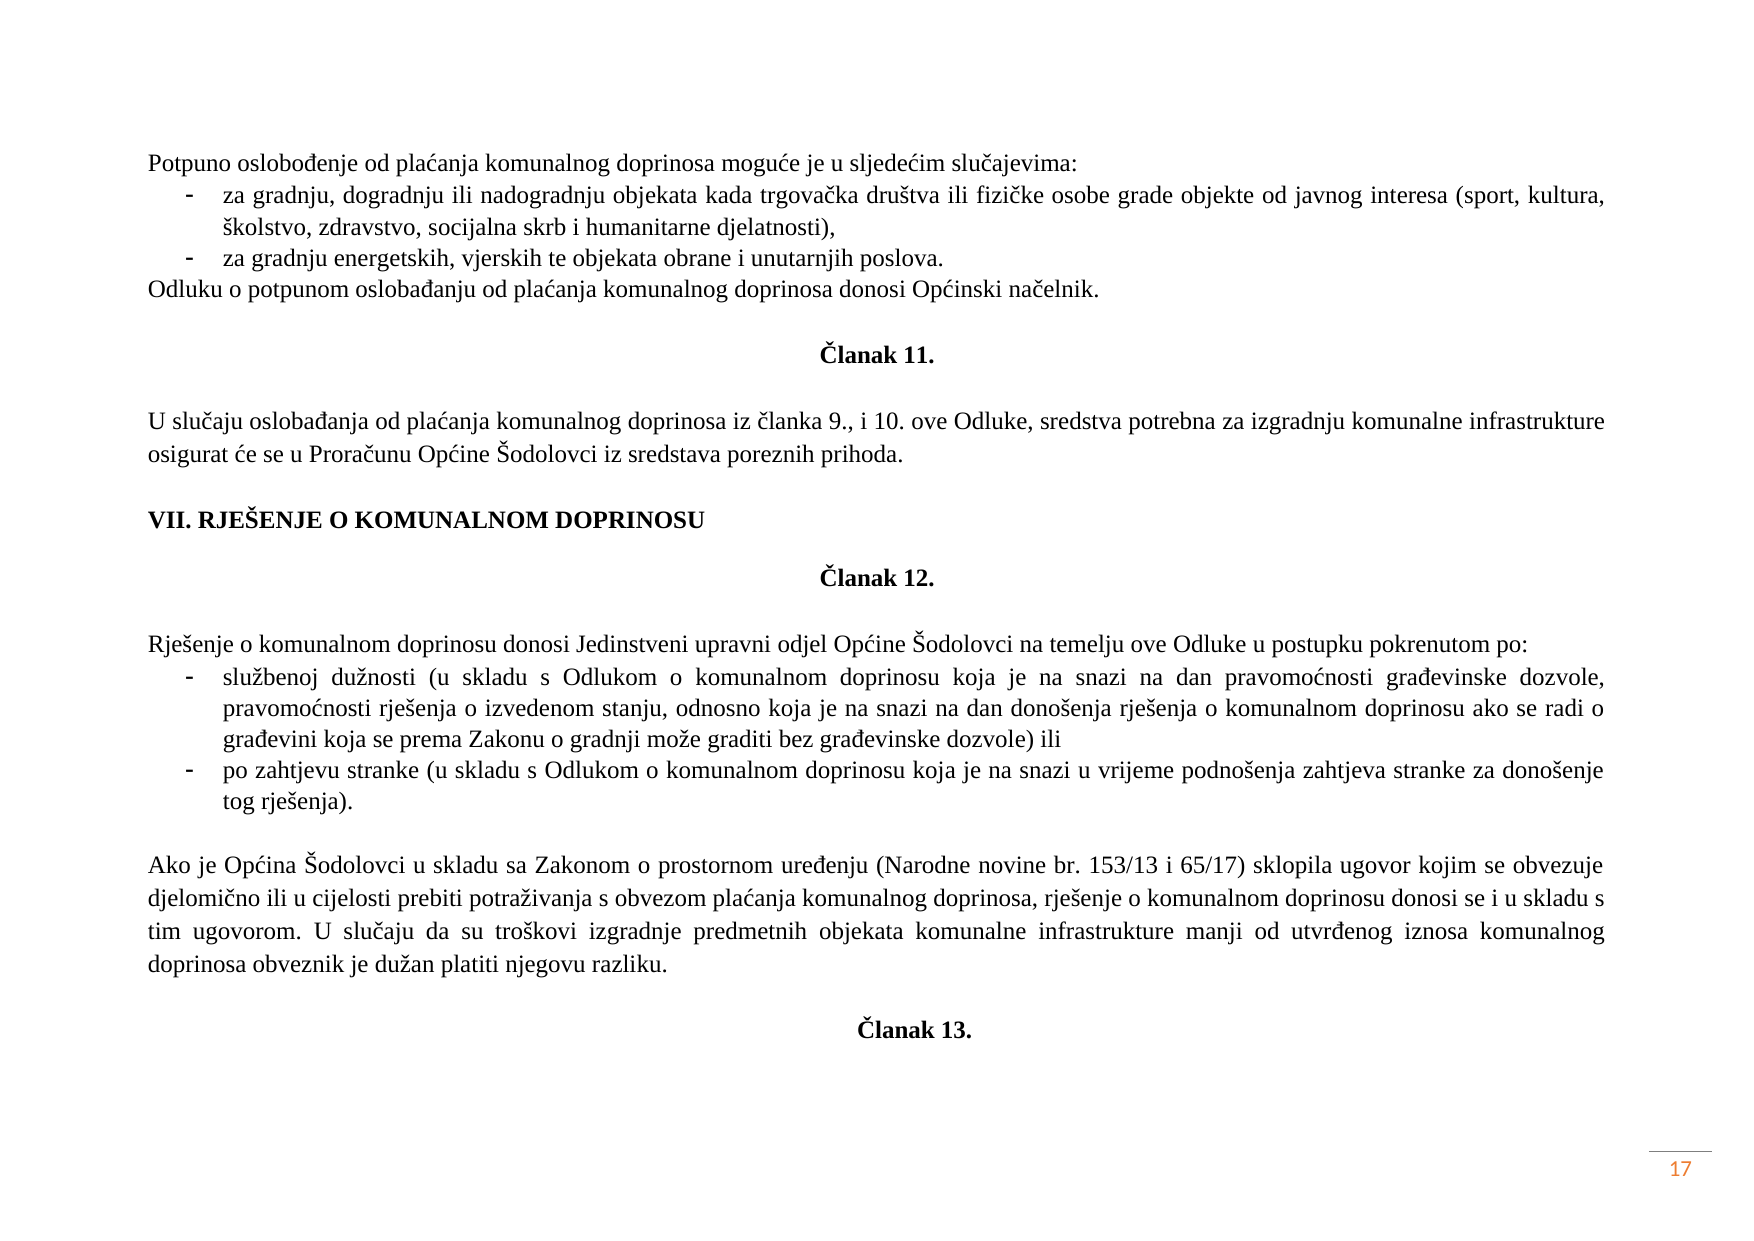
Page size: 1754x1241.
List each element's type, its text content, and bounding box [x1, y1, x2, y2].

text Članak 13. [223, 1015, 1606, 1044]
text Članak 12. [148, 563, 1606, 592]
text Potpuno oslobođenje od plaćanja komunalnog doprinosa moguće je u sljedećim slučajevima: [148, 148, 1606, 176]
text U slučaju oslobađanja od plaćanja komunalnog doprinosa iz članka 9., i 10. ove Odluke, sredstva potrebna za izgradnju komunalne infrastrukture osigurat će se u Proračunu Općine Šodolovci iz sredstava poreznih prihoda. [148, 406, 1606, 468]
text Članak 11. [148, 340, 1606, 368]
text Rješenje o komunalnom doprinosu donosi Jedinstveni upravni odjel Općine Šodolovci na temelju ove Odluke u postupku pokrenutom po: [148, 629, 1606, 658]
list za gradnju, dogradnju ili nadogradnju objekata kada trgovačka društva ili fizičke osobe grade objekte od javnog interesa (sport, kultura, školstvo, zdravstvo, socijalna skrb i humanitarne djelatnosti), [185, 181, 1606, 240]
text Ako je Općina Šodolovci u skladu sa Zakonom o prostornom uređenju (Narodne novine br. 153/13 i 65/17) sklopila ugovor kojim se obvezuje djelomično ili u cijelosti prebiti potraživanja s obvezom plaćanja komunalnog doprinosa, rješenje o komunalnom doprinosu donosi se i u skladu s tim ugovorom. U slučaju da su troškovi izgradnje predmetnih objekata komunalne infrastrukture manji od utvrđenog iznosa komunalnog doprinosa obveznik je dužan platiti njegovu razliku. [148, 850, 1606, 978]
list po zahtjevu stranke (u skladu s Odlukom o komunalnom doprinosu koja je na snazi u vrijeme podnošenja zahtjeva stranke za donošenje tog rješenja). [185, 755, 1606, 815]
list za gradnju energetskih, vjerskih te objekata obrane i unutarnjih poslova. [185, 243, 1606, 271]
text Odluku o potpunom oslobađanju od plaćanja komunalnog doprinosa donosi Općinski načelnik. [148, 274, 1606, 302]
text VII. RJEŠENJE O KOMUNALNOM DOPRINOSU [148, 505, 1606, 534]
list službenoj dužnosti (u skladu s Odlukom o komunalnom doprinosu koja je na snazi na dan pravomoćnosti građevinske dozvole, pravomoćnosti rješenja o izvedenom stanju, odnosno koja je na snazi na dan donošenja rješenja o komunalnom doprinosu ako se radi o građevini koja se prema Zakonu o gradnji može graditi bez građevinske dozvole) ili [185, 662, 1606, 753]
